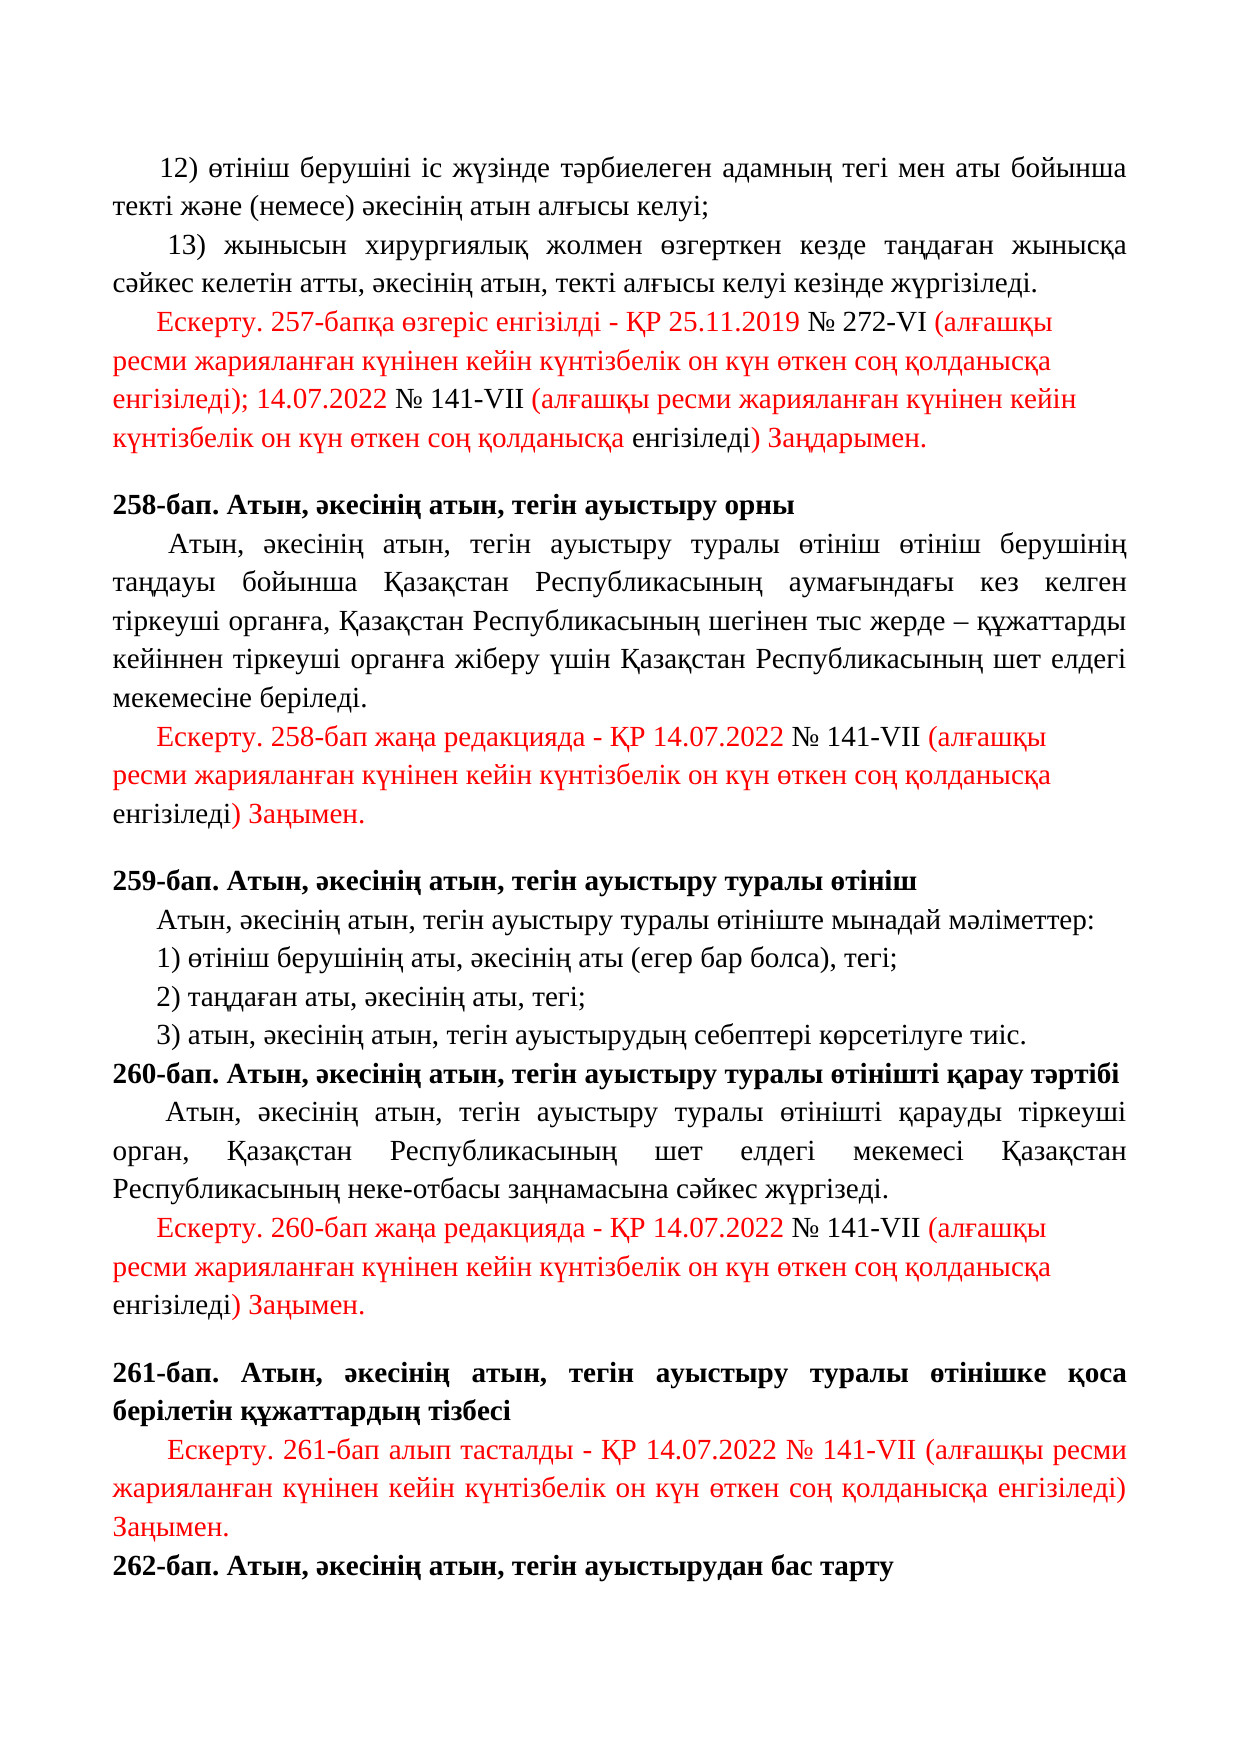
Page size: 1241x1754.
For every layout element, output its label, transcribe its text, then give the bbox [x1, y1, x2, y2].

text Атын, әкесінің атын, тегін ауыстыру туралы өтініште мынадай мәліметтер: [112, 902, 1128, 935]
text 261-бап. Атын, әкесінің атын, тегін ауыстыру туралы өтінішке қоса берілетін құжаттардың тізбесі [112, 1355, 1128, 1427]
text 258-бап. Атын, әкесінің атын, тегін ауыстыру орны [112, 487, 1128, 521]
text Ескерту. 257-бапқа өзгеріс енгізілді - ҚР 25.11.2019 № 272-VI (алғашқы ресми жарияланған күнінен кейін күнтізбелік он күн өткен соң қолданысқа енгізіледі); 14.07.2022 № 141-VII (алғашқы ресми жарияланған күнінен кейін күнтізбелік он күн өткен соң қолданысқа енгізіледі) Заңдарымен. [112, 304, 1128, 483]
text 2) таңдаған аты, әкесінің аты, тегі; [112, 979, 1128, 1012]
text 259-бап. Атын, әкесінің атын, тегін ауыстыру туралы өтініш [112, 863, 1128, 897]
text 1) өтініш берушінің аты, әкесінің аты (егер бар болса), тегі; [112, 940, 1128, 974]
text 13) жынысын хирургиялық жолмен өзгерткен кезде таңдаған жынысқа сәйкес келетін атты, әкесінің атын, текті алғысы келуі кезінде жүргізіледі. [112, 227, 1128, 299]
text 262-бап. Атын, әкесінің атын, тегін ауыстырудан бас тарту [112, 1548, 1128, 1581]
text 260-бап. Атын, әкесінің атын, тегін ауыстыру туралы өтінішті қарау тәртібі [112, 1056, 1128, 1089]
text Ескерту. 260-бап жаңа редакцияда - ҚР 14.07.2022 № 141-VII (алғашқы ресми жарияланған күнінен кейін күнтізбелік он күн өткен соң қолданысқа енгізіледі) Заңымен. [112, 1210, 1128, 1351]
text Атын, әкесінің атын, тегін ауыстыру туралы өтініш өтініш берушінің таңдауы бойынша Қазақстан Республикасының аумағындағы кез келген тіркеуші органға, Қазақстан Республикасының шегінен тыс жерде – құжаттарды кейіннен тіркеуші органға жіберу үшін Қазақстан Республикасының шет елдегі мекемесіне беріледі. [112, 526, 1128, 714]
text 12) өтініш берушіні іс жүзінде тәрбиелеген адамның тегі мен аты бойынша текті және (немесе) әкесінің атын алғысы келуі; [112, 150, 1128, 222]
text Ескерту. 261-бап алып тасталды - ҚР 14.07.2022 № 141-VII (алғашқы ресми жарияланған күнінен кейін күнтізбелік он күн өткен соң қолданысқа енгізіледі) Заңымен. [112, 1432, 1128, 1543]
text Ескерту. 258-бап жаңа редакцияда - ҚР 14.07.2022 № 141-VII (алғашқы ресми жарияланған күнінен кейін күнтізбелік он күн өткен соң қолданысқа енгізіледі) Заңымен. [112, 719, 1128, 859]
text Атын, әкесінің атын, тегін ауыстыру туралы өтінішті қарауды тіркеуші орган, Қазақстан Республикасының шет елдегі мекемесі Қазақстан Республикасының неке-отбасы заңнамасына сәйкес жүргізеді. [112, 1094, 1128, 1205]
text 3) атын, әкесінің атын, тегін ауыстырудың себептері көрсетілуге тиіс. [112, 1017, 1128, 1051]
